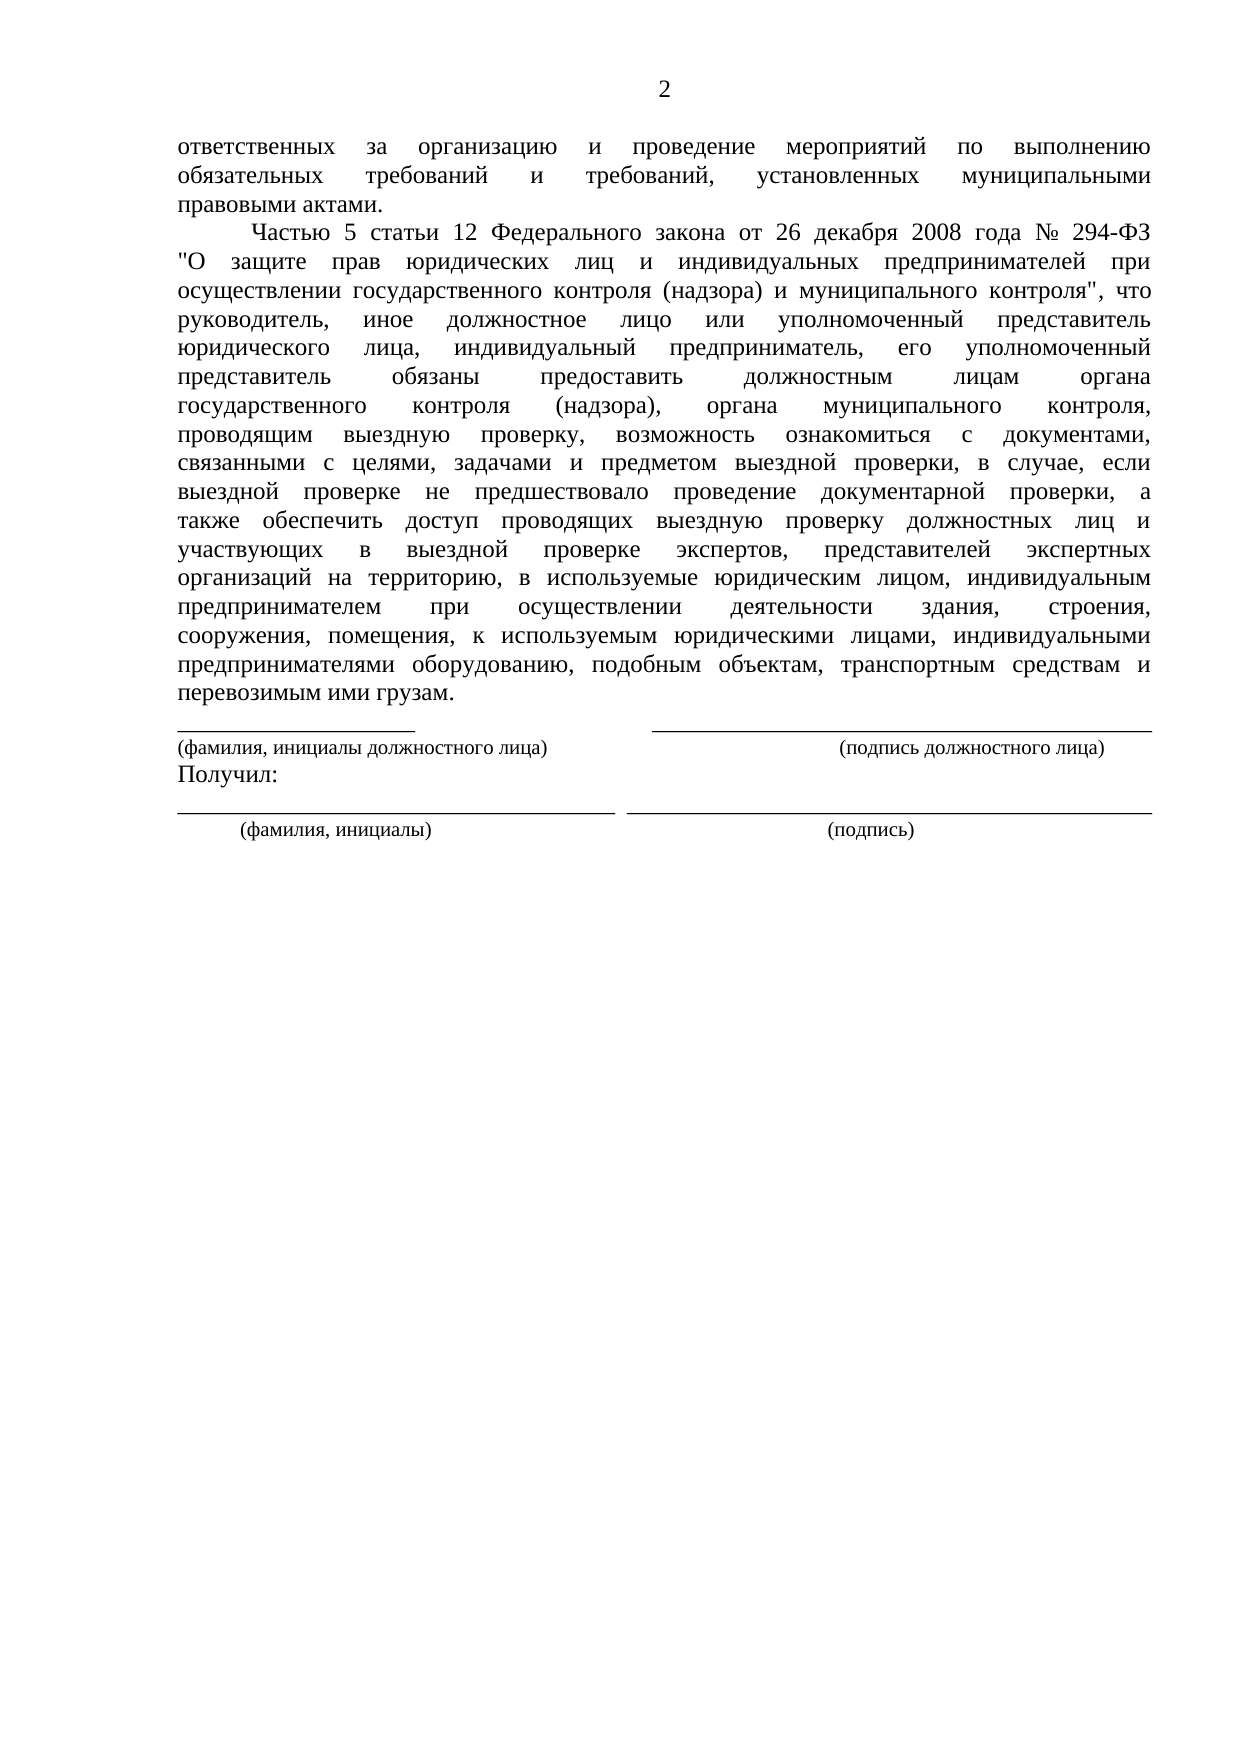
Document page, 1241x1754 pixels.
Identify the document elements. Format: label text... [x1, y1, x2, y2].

text Получил: ___________________________________ __________________________________________ (фамилия, инициалы) (подпись) [177, 759, 1152, 841]
text Частью 5 статьи 12 Федерального закона от 26 декабря 2008 года № 294-ФЗ "О защите прав юридических лиц и индивидуальных предпринимателей при осуществлении государственного контроля (надзора) и муниципального контроля", что руководитель, иное должностное лицо или уполномоченный представитель юридического лица, индивидуальный предприниматель, его уполномоченный представитель обязаны предоставить должностным лицам органа государственного контроля (надзора), органа муниципального контроля, проводящим выездную проверку, возможность ознакомиться с документами, связанными с целями, задачами и предметом выездной проверки, в случае, если выездной проверке не предшествовало проведение документарной проверки, а также обеспечить доступ проводящих выездную проверку должностных лиц и участвующих в выездной проверке экспертов, представителей экспертных организаций на территорию, в используемые юридическим лицом, индивидуальным предпринимателем при осуществлении деятельности здания, строения, сооружения, помещения, к используемым юридическими лицами, индивидуальными предпринимателями оборудованию, подобным объектам, транспортным средствам и перевозимым ими грузам. [177, 217, 1152, 706]
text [177, 131, 1152, 217]
text ___________________ ________________________________________ (фамилия, инициалы должностного лица) (подпись должностного лица) [177, 706, 1152, 759]
